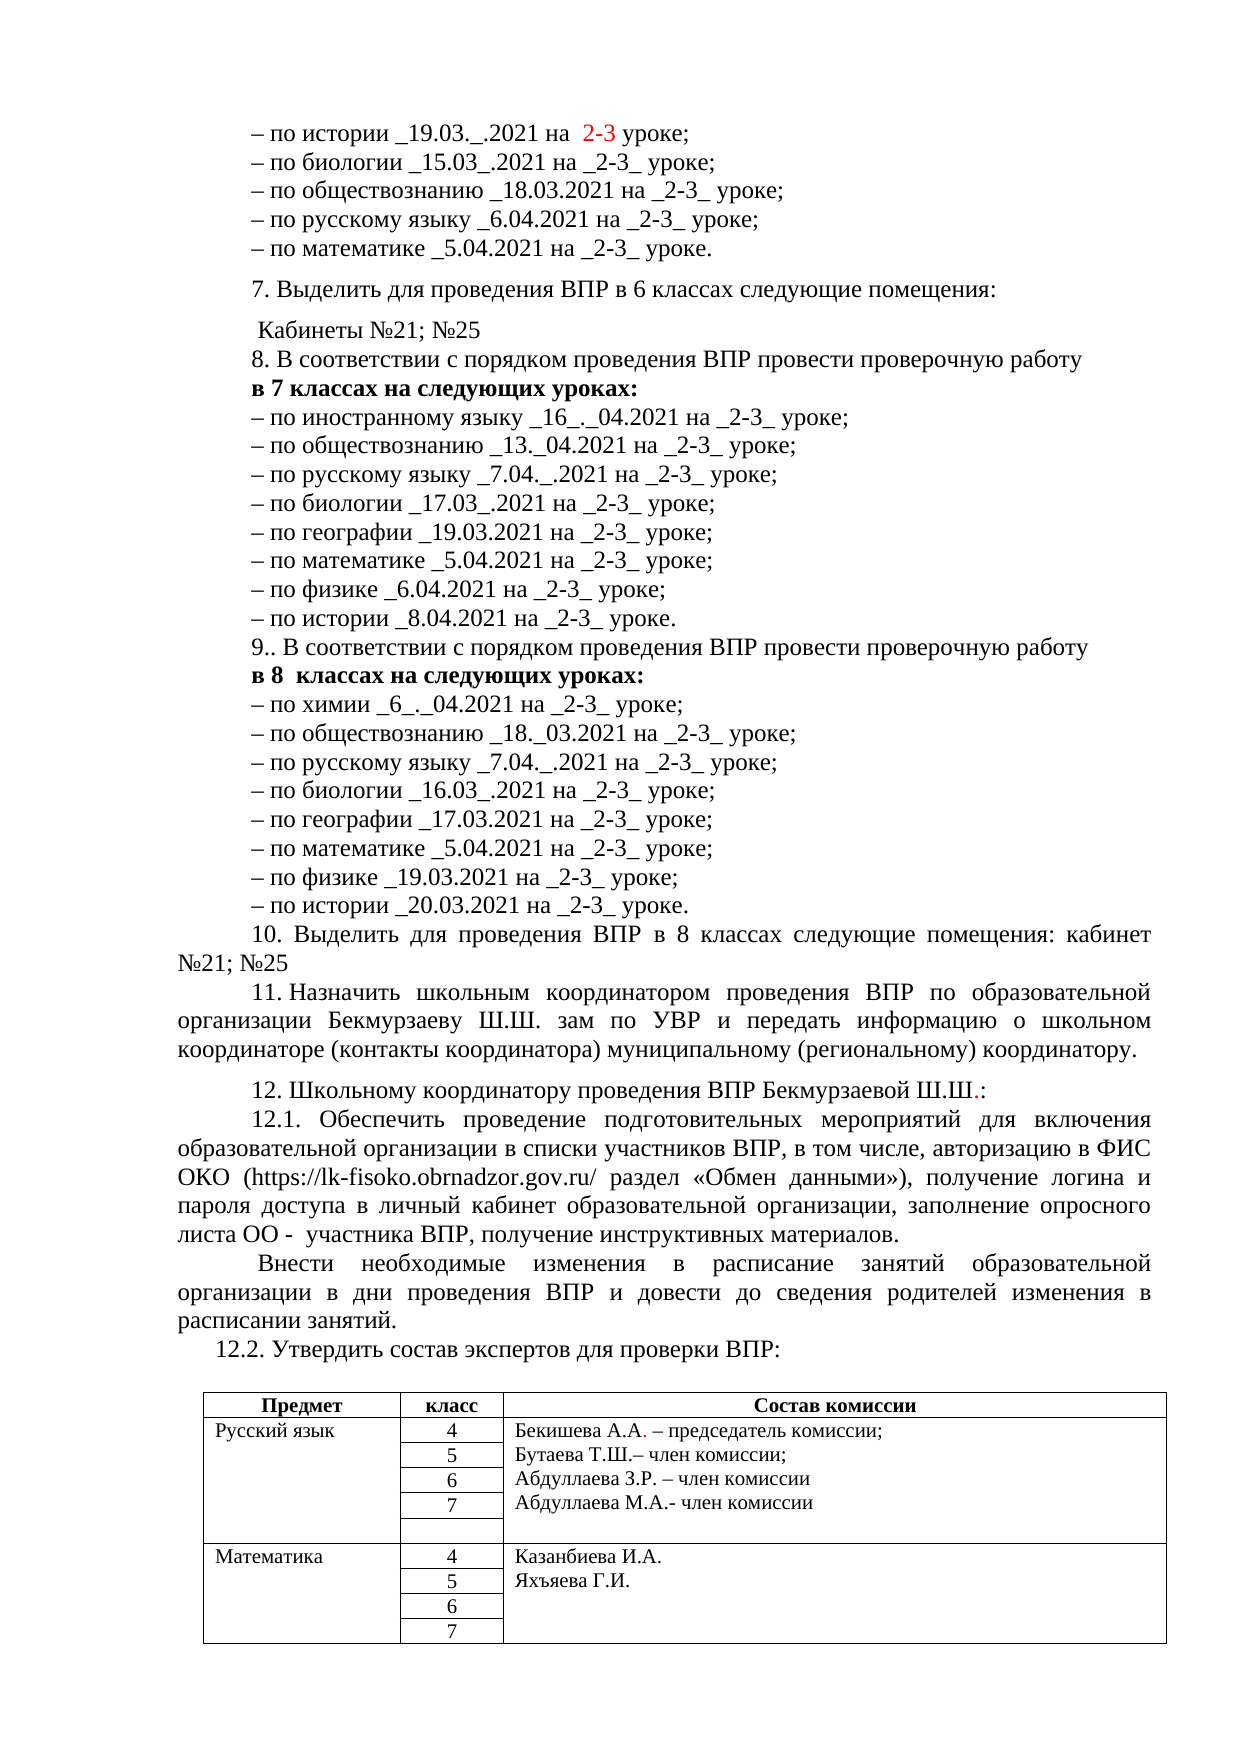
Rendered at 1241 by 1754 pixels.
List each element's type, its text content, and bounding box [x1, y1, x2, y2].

list – по истории _8.04.2021 на _2-3_ уроке. [177, 603, 1152, 632]
list – по математике _5.04.2021 на _2-3_ уроке; [177, 546, 1152, 574]
list – по химии _6_._04.2021 на _2-3_ уроке; [177, 689, 1152, 718]
list – по физике _19.03.2021 на _2-3_ уроке; [177, 862, 1152, 891]
table_header Состав комиссии [504, 1393, 1166, 1417]
list Кабинеты №21; №25 [177, 316, 1152, 344]
list – по математике _5.04.2021 на _2-3_ уроке; [177, 833, 1152, 862]
list – по географии _17.03.2021 на _2-3_ уроке; [177, 804, 1152, 833]
table_cell Русский язык [204, 1418, 400, 1542]
text 12.1. Обеспечить проведение подготовительных мероприятий для включения образовательной организации в списки участников ВПР, в том числе, авторизацию в ФИС ОКО (https://lk-fisoko.obrnadzor.gov.ru/ раздел «Обмен данными»), получение логина и пароля доступа в личный кабинет образовательной организации, заполнение опросного листа ОО - участника ВПР, получение инструктивных материалов. [177, 1104, 1152, 1248]
list – по обществознанию _13._04.2021 на _2-3_ уроке; [177, 431, 1152, 459]
list 8. В соответствии с порядком проведения ВПР провести проверочную работу [177, 344, 1152, 373]
table_cell 4 [401, 1418, 503, 1442]
list – по биологии _17.03_.2021 на _2-3_ уроке; [177, 488, 1152, 517]
list – по иностранному языку _16_._04.2021 на _2-3_ уроке; [177, 402, 1152, 431]
list 12.2. Утвердить состав экспертов для проверки ВПР: [215, 1334, 1152, 1363]
list 9.. В соответствии с порядком проведения ВПР провести проверочную работу [177, 632, 1152, 661]
table_cell [401, 1519, 503, 1542]
table_cell 5 [401, 1569, 503, 1593]
list – по русскому языку _7.04._.2021 на _2-3_ уроке; [177, 747, 1152, 776]
table_cell 5 [401, 1443, 503, 1467]
table_cell Математика [204, 1544, 400, 1643]
list в 7 классах на следующих уроках: [177, 373, 1152, 402]
table_cell 6 [401, 1594, 503, 1618]
list – по обществознанию _18.03.2021 на _2-3_ уроке; [177, 176, 1152, 204]
list – по географии _19.03.2021 на _2-3_ уроке; [177, 517, 1152, 546]
table_cell Бекишева А.А. – председатель комиссии; Бутаева Т.Ш.– член комиссии; Абдуллаева З.Р. – член комиссии Абдуллаева М.А.- член комиссии [504, 1418, 1166, 1542]
list – по физике _6.04.2021 на _2-3_ уроке; [177, 574, 1152, 603]
text 7. Выделить для проведения ВПР в 6 классах следующие помещения: [177, 274, 1152, 303]
text Внести необходимые изменения в расписание занятий образовательной организации в дни проведения ВПР и довести до сведения родителей изменения в расписании занятий. [177, 1248, 1152, 1334]
table_cell 7 [401, 1493, 503, 1517]
table_header Предмет [204, 1393, 400, 1417]
list – по русскому языку _7.04._.2021 на _2-3_ уроке; [177, 459, 1152, 488]
text 11. Назначить школьным координатором проведения ВПР по образовательной организации Бекмурзаеву Ш.Ш. зам по УВР и передать информацию о школьном координаторе (контакты координатора) муниципальному (региональному) координатору. [177, 977, 1152, 1063]
table_cell 6 [401, 1468, 503, 1492]
list – по математике _5.04.2021 на _2-3_ уроке. [177, 233, 1152, 262]
table_cell 4 [401, 1544, 503, 1568]
list в 8 классах на следующих уроках: [177, 661, 1152, 689]
table_cell Казанбиева И.А. Яхъяева Г.И. [504, 1544, 1166, 1643]
list – по истории _19.03._.2021 на 2-3 уроке; [177, 118, 1152, 147]
list – по обществознанию _18._03.2021 на _2-3_ уроке; [177, 718, 1152, 747]
list 10. Выделить для проведения ВПР в 8 классах следующие помещения: кабинет №21; №25 [177, 919, 1152, 977]
list – по биологии _15.03_.2021 на _2-3_ уроке; [177, 147, 1152, 176]
list – по истории _20.03.2021 на _2-3_ уроке. [177, 891, 1152, 919]
list – по биологии _16.03_.2021 на _2-3_ уроке; [177, 776, 1152, 804]
table_header класс [401, 1393, 503, 1417]
list – по русскому языку _6.04.2021 на _2-3_ уроке; [177, 204, 1152, 233]
text 12. Школьному координатору проведения ВПР Бекмурзаевой Ш.Ш.: [177, 1076, 1152, 1104]
table_cell 7 [401, 1619, 503, 1643]
